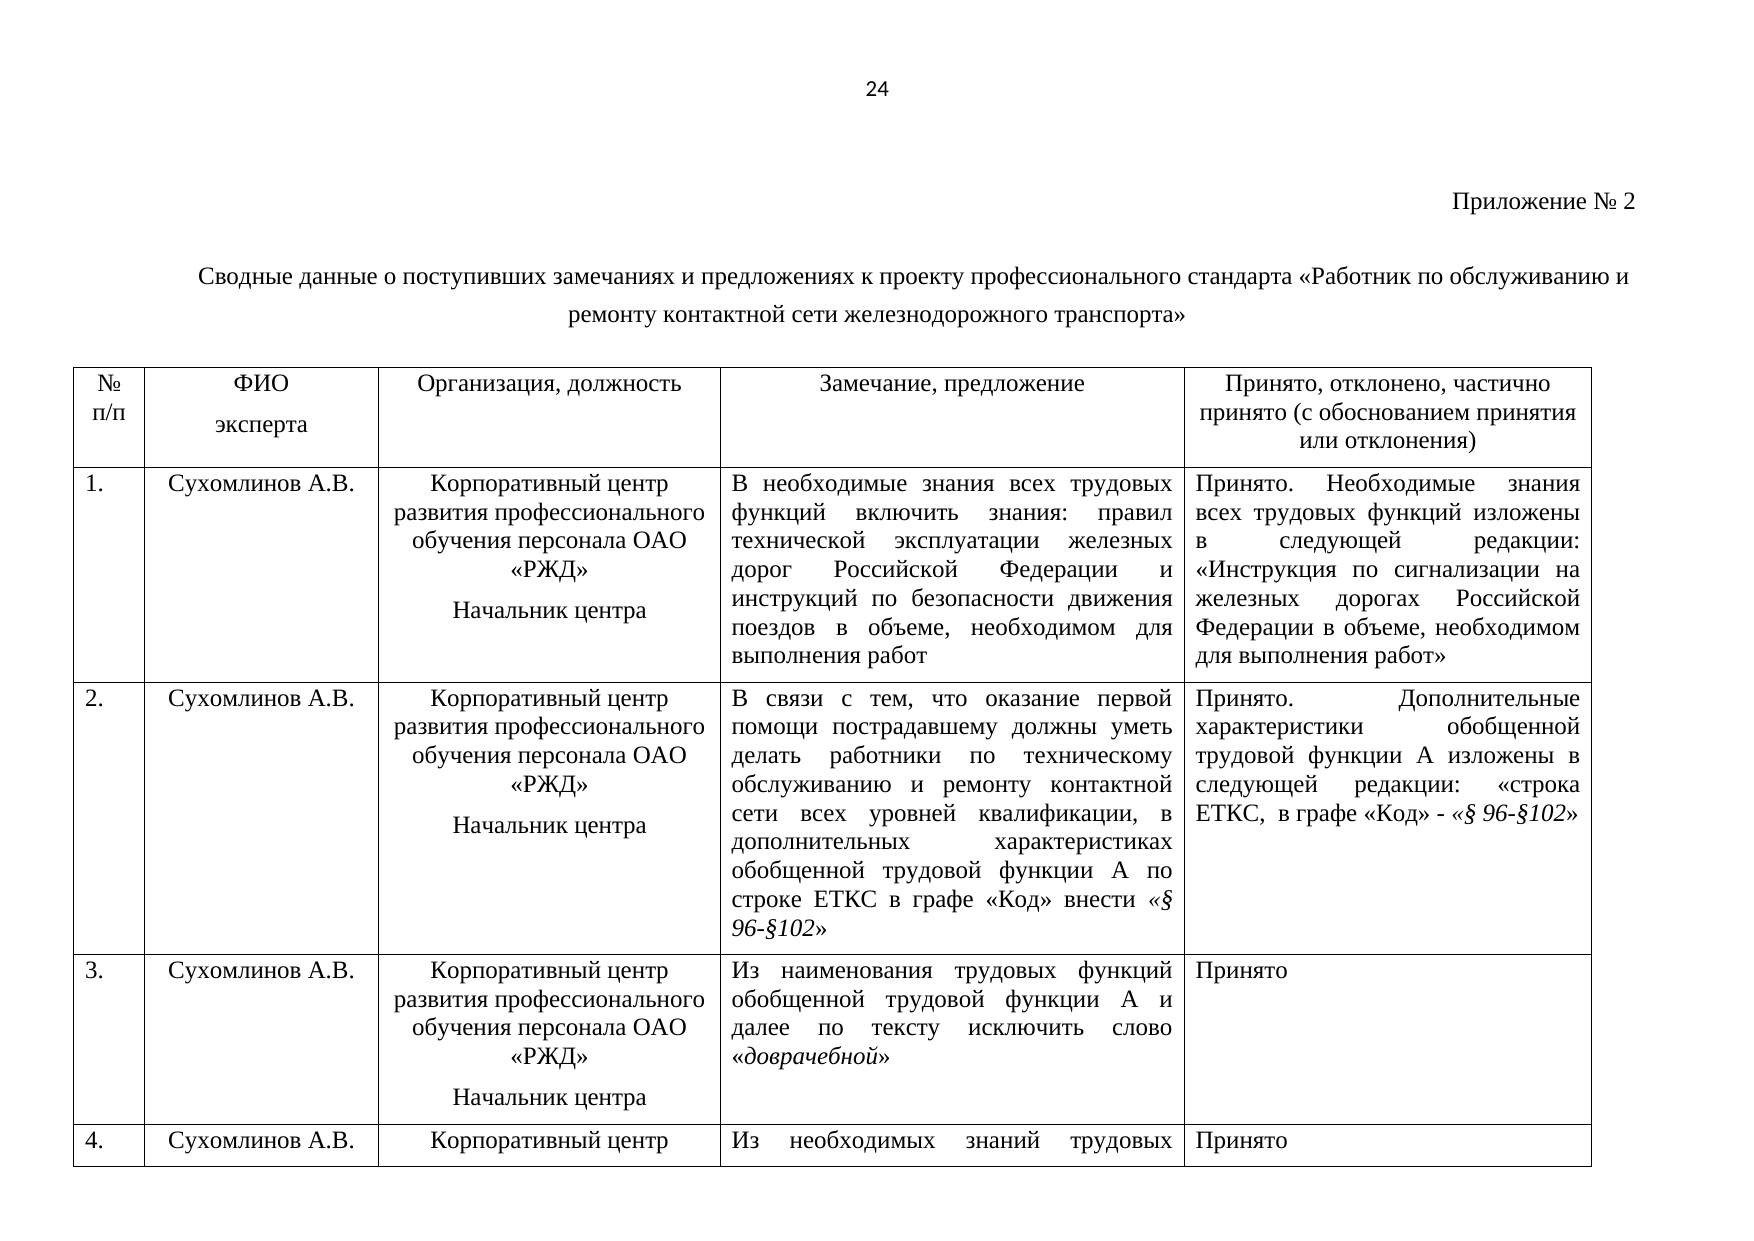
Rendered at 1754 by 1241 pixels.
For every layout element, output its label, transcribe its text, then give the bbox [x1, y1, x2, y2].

table_cell [74, 468, 144, 682]
table_cell Принято. Дополнительные характеристики обобщенной трудовой функции А изложены в следующей редакции: «строка ЕТКС, в графе «Код» - «§ 96-§102» [1185, 683, 1591, 954]
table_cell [721, 1125, 1184, 1166]
table_header № п/п [74, 368, 144, 467]
table_header ФИО эксперта [145, 368, 378, 467]
table_cell В связи с тем, что оказание первой помощи пострадавшему должны уметь делать работники по техническому обслуживанию и ремонту контактной сети всех уровней квалификации, в дополнительных характеристиках обобщенной трудовой функции А по строке ЕТКС в графе «Код» внести «§ 96-§102» [721, 683, 1184, 954]
table_cell Принято. Необходимые знания всех трудовых функций изложены в следующей редакции: «Инструкция по сигнализации на железных дорогах Российской Федерации в объеме, необходимом для выполнения работ» [1185, 468, 1591, 682]
table_header Замечание, предложение [721, 368, 1184, 467]
table_cell [74, 955, 144, 1124]
table_cell [74, 683, 144, 954]
text Приложение № 2 [118, 179, 1636, 217]
table_cell Сухомлинов А.В. [145, 468, 378, 682]
table_cell Принято [1185, 1125, 1591, 1166]
table_cell Сухомлинов А.В. [145, 1125, 378, 1166]
table_header Организация, должность [379, 368, 720, 467]
table_cell Корпоративный центр развития профессионального обучения персонала ОАО «РЖД» Начальник центра [379, 683, 720, 954]
table_cell Принято [1185, 955, 1591, 1124]
table_cell Из наименования трудовых функций обобщенной трудовой функции А и далее по тексту исключить слово «доврачебной» [721, 955, 1184, 1124]
table_cell Сухомлинов А.В. [145, 683, 378, 954]
table_cell [74, 1125, 144, 1166]
table_cell Корпоративный центр развития профессионального обучения персонала ОАО «РЖД» Начальник центра [379, 955, 720, 1124]
table_cell Сухомлинов А.В. [145, 955, 378, 1124]
table_cell Корпоративный центр развития профессионального обучения персонала ОАО «РЖД» Начальник центра [379, 468, 720, 682]
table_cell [379, 1125, 720, 1166]
table_header Принято, отклонено, частично принято (с обоснованием принятия или отклонения) [1185, 368, 1591, 467]
table_cell В необходимые знания всех трудовых функций включить знания: правил технической эксплуатации железных дорог Российской Федерации и инструкций по безопасности движения поездов в объеме, необходимом для выполнения работ [721, 468, 1184, 682]
text Сводные данные о поступивших замечаниях и предложениях к проекту профессионального стандарта «Работник по обслуживанию и ремонту контактной сети железнодорожного транспорта» [118, 254, 1636, 329]
